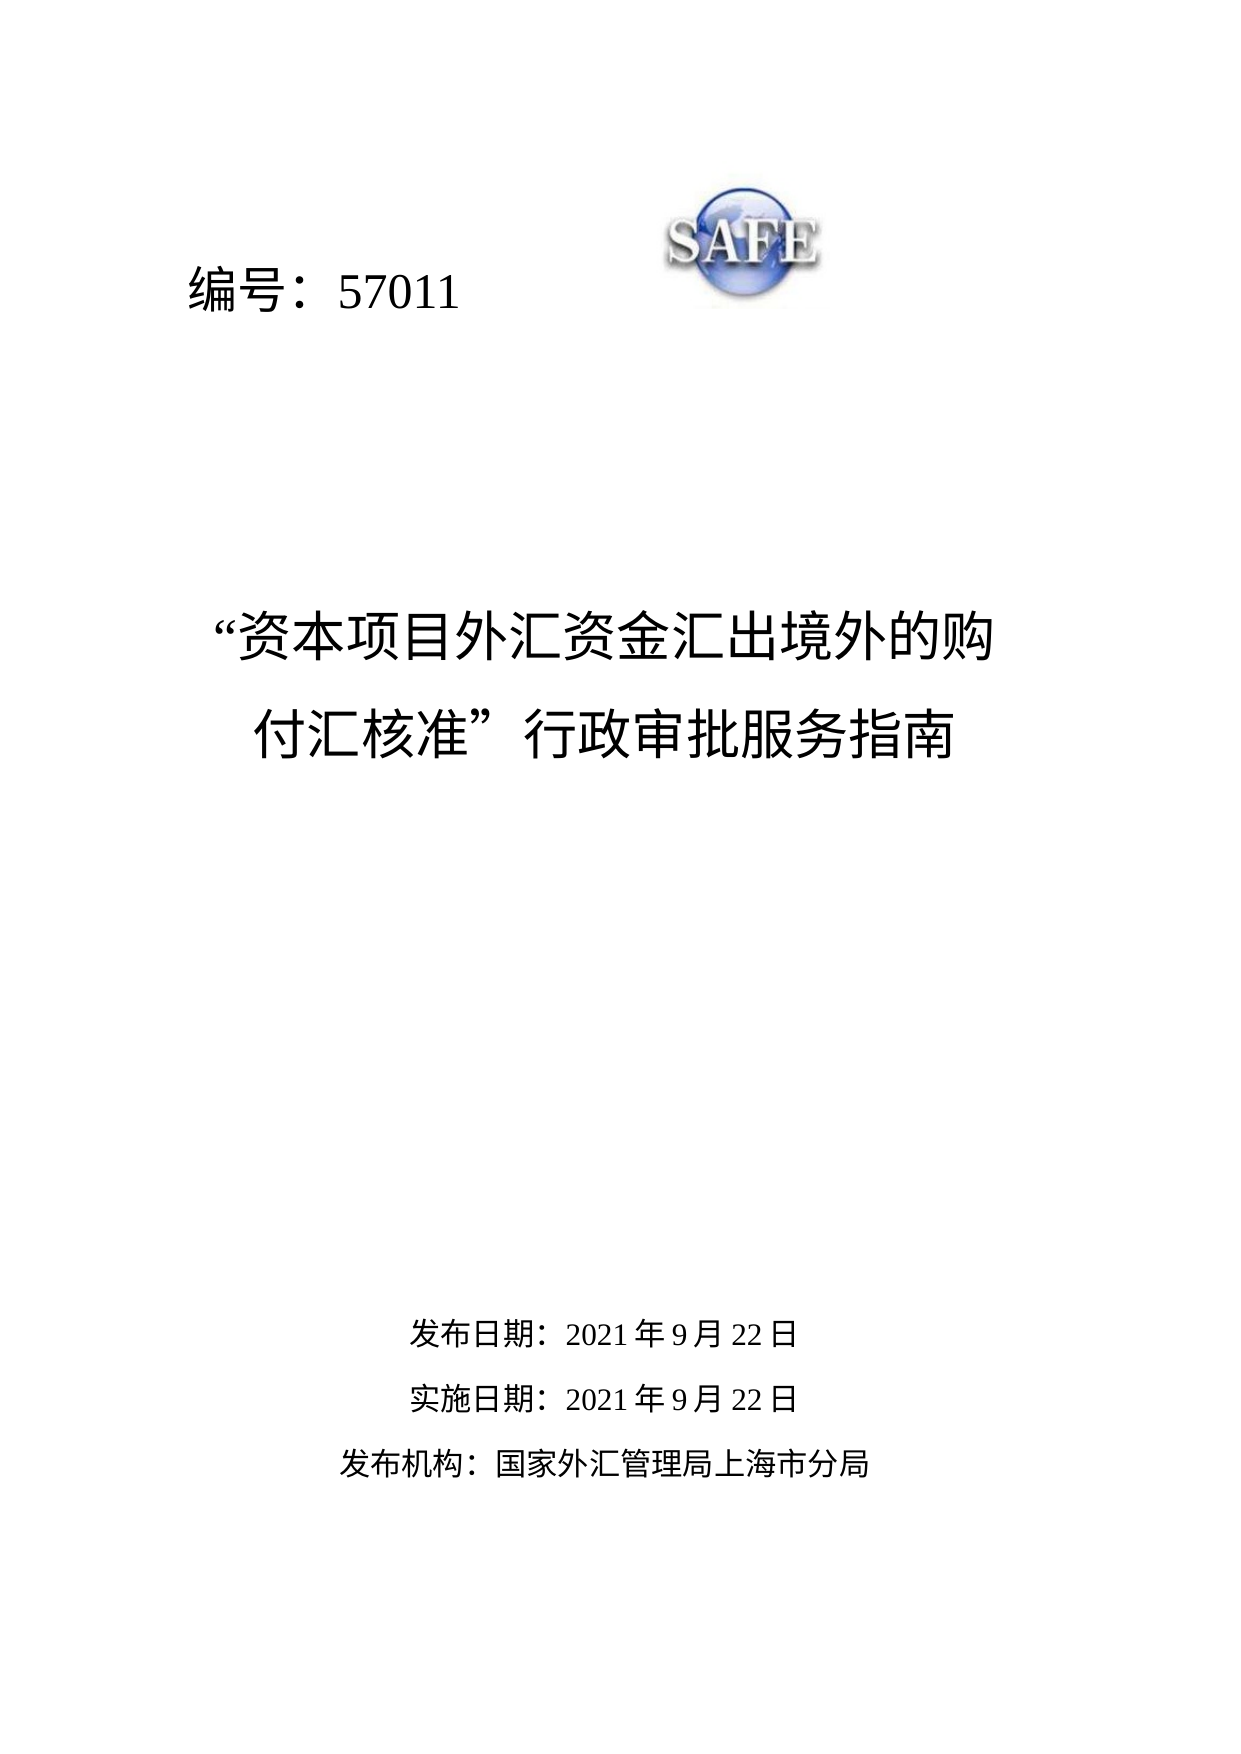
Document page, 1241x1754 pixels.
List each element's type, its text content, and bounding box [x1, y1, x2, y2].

text “资本项目外汇资金汇出境外的购付汇核准”行政审批服务指南 [187, 584, 1021, 779]
text 编号：57011 [187, 162, 1021, 324]
text 发布日期：2021年9月22日 [187, 1299, 1021, 1364]
picture [648, 161, 830, 309]
text 发布机构：国家外汇管理局上海市分局 [187, 1429, 1021, 1494]
text 实施日期：2021年9月22日 [187, 1364, 1021, 1429]
